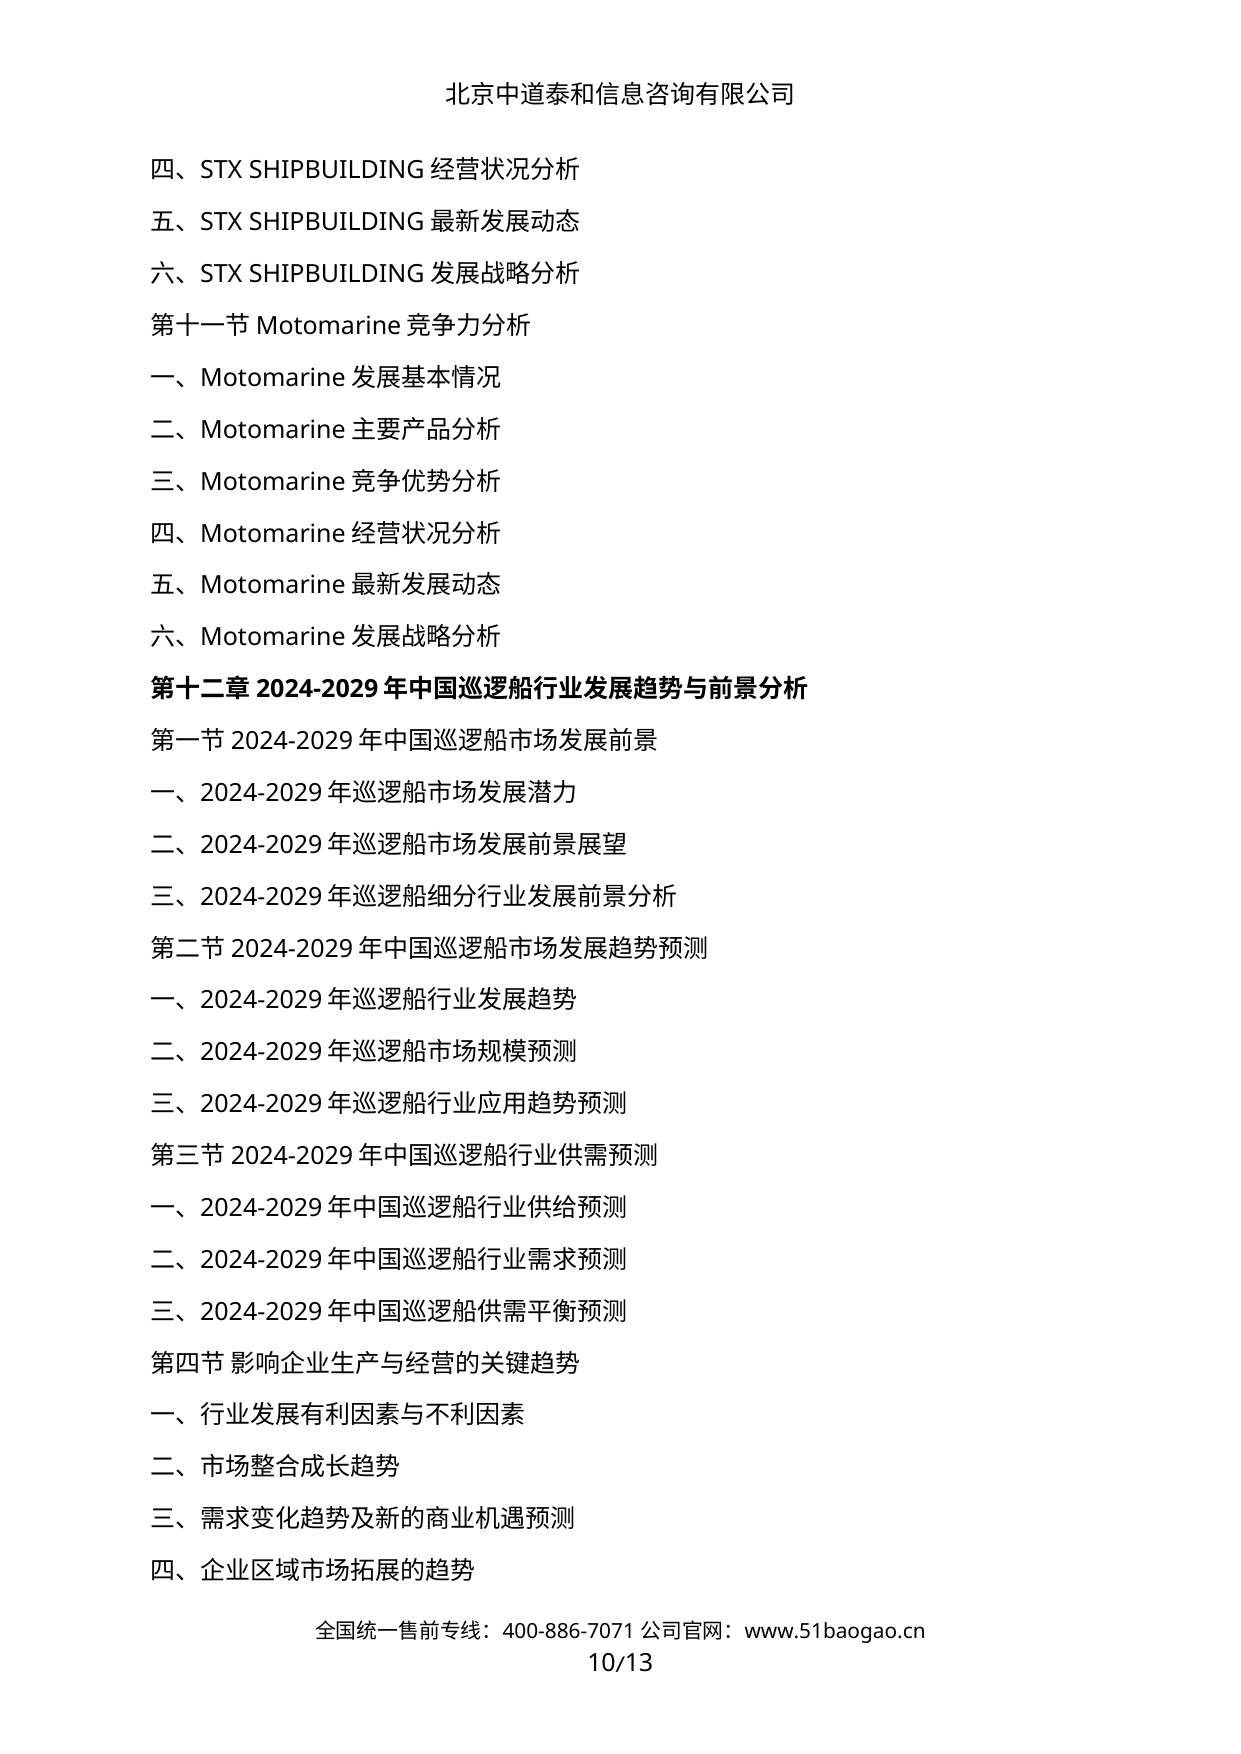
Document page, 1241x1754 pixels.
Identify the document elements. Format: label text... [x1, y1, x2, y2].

text 第十一节 Motomarine竞争力分析 [150, 306, 1090, 342]
text 六、Motomarine发展战略分析 [150, 617, 1090, 653]
text 三、2024-2029年巡逻船细分行业发展前景分析 [150, 876, 1090, 912]
text 一、2024-2029年中国巡逻船行业供给预测 [150, 1187, 1090, 1224]
text 六、STX SHIPBUILDING发展战略分析 [150, 254, 1090, 290]
text 第二节 2024-2029年中国巡逻船市场发展趋势预测 [150, 928, 1090, 964]
text 三、Motomarine竞争优势分析 [150, 461, 1090, 497]
text 二、2024-2029年巡逻船市场发展前景展望 [150, 824, 1090, 861]
text 一、行业发展有利因素与不利因素 [150, 1395, 1090, 1431]
text 五、Motomarine最新发展动态 [150, 565, 1090, 601]
text 三、需求变化趋势及新的商业机遇预测 [150, 1499, 1090, 1535]
text 二、2024-2029年巡逻船市场规模预测 [150, 1032, 1090, 1068]
text 四、企业区域市场拓展的趋势 [150, 1551, 1090, 1587]
text 第三节 2024-2029年中国巡逻船行业供需预测 [150, 1136, 1090, 1172]
text 第一节 2024-2029年中国巡逻船市场发展前景 [150, 721, 1090, 757]
text 二、市场整合成长趋势 [150, 1447, 1090, 1483]
text 二、Motomarine主要产品分析 [150, 409, 1090, 446]
text 四、STX SHIPBUILDING经营状况分析 [150, 150, 1090, 186]
text 四、Motomarine经营状况分析 [150, 513, 1090, 549]
text 一、2024-2029年巡逻船行业发展趋势 [150, 980, 1090, 1016]
text 五、STX SHIPBUILDING最新发展动态 [150, 202, 1090, 238]
text 一、2024-2029年巡逻船市场发展潜力 [150, 772, 1090, 809]
text 三、2024-2029年中国巡逻船供需平衡预测 [150, 1291, 1090, 1327]
text 第十二章 2024-2029年中国巡逻船行业发展趋势与前景分析 [150, 669, 1090, 705]
text 一、Motomarine发展基本情况 [150, 357, 1090, 394]
text 二、2024-2029年中国巡逻船行业需求预测 [150, 1239, 1090, 1276]
text 三、2024-2029年巡逻船行业应用趋势预测 [150, 1084, 1090, 1120]
text 第四节 影响企业生产与经营的关键趋势 [150, 1343, 1090, 1379]
